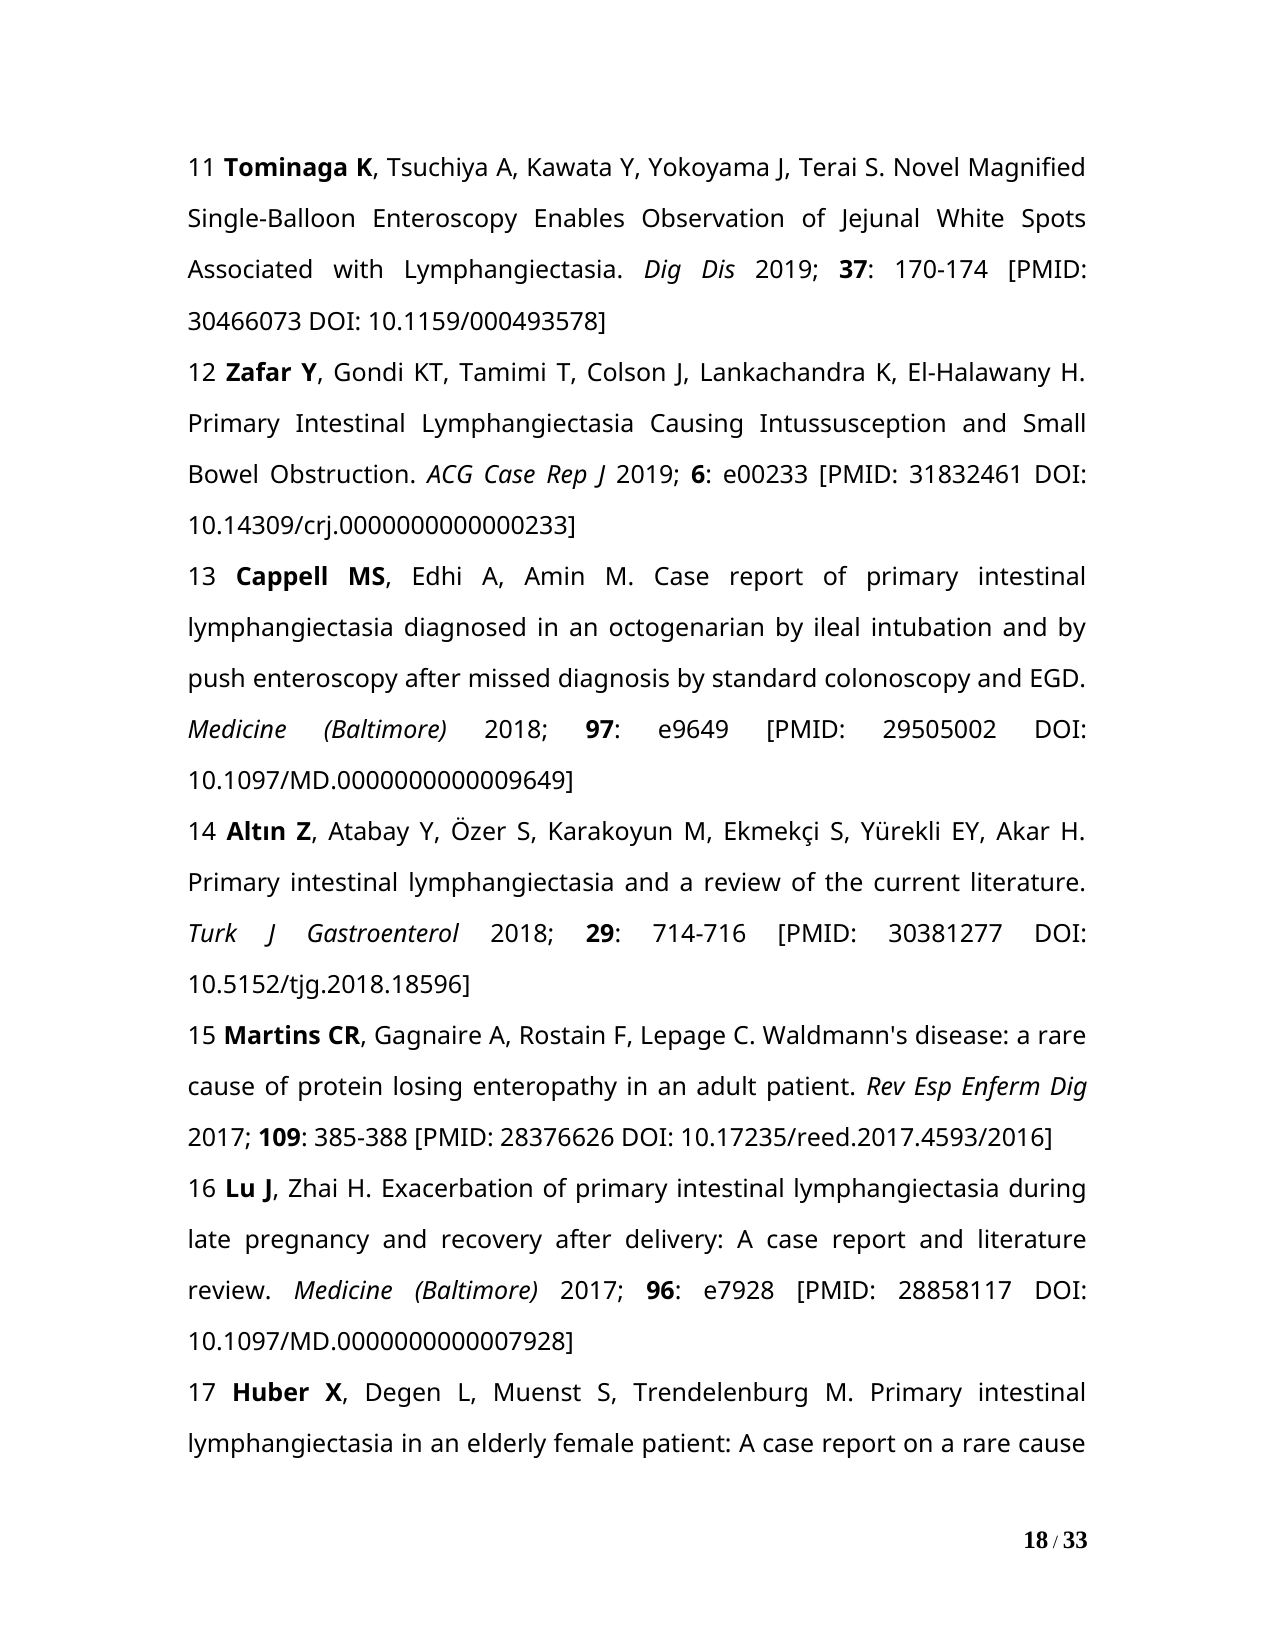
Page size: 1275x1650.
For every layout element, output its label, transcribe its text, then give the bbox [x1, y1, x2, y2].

text 11 Tominaga K, Tsuchiya A, Kawata Y, Yokoyama J, Terai S. Novel Magnified Single-Balloon Enteroscopy Enables Observation of Jejunal White Spots Associated with Lymphangiectasia. Dig Dis 2019; 37: 170-174 [PMID: 30466073 DOI: 10.1159/000493578] [187, 150, 1087, 337]
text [187, 1375, 1087, 1460]
text 15 Martins CR, Gagnaire A, Rostain F, Lepage C. Waldmann's disease: a rare cause of protein losing enteropathy in an adult patient. Rev Esp Enferm Dig 2017; 109: 385-388 [PMID: 28376626 DOI: 10.17235/reed.2017.4593/2016] [187, 1018, 1087, 1154]
text 12 Zafar Y, Gondi KT, Tamimi T, Colson J, Lankachandra K, El-Halawany H. Primary Intestinal Lymphangiectasia Causing Intussusception and Small Bowel Obstruction. ACG Case Rep J 2019; 6: e00233 [PMID: 31832461 DOI: 10.14309/crj.0000000000000233] [187, 354, 1087, 541]
text 13 Cappell MS, Edhi A, Amin M. Case report of primary intestinal lymphangiectasia diagnosed in an octogenarian by ileal intubation and by push enteroscopy after missed diagnosis by standard colonoscopy and EGD. Medicine (Baltimore) 2018; 97: e9649 [PMID: 29505002 DOI: 10.1097/MD.0000000000009649] [187, 558, 1087, 797]
text 16 Lu J, Zhai H. Exacerbation of primary intestinal lymphangiectasia during late pregnancy and recovery after delivery: A case report and literature review. Medicine (Baltimore) 2017; 96: e7928 [PMID: 28858117 DOI: 10.1097/MD.0000000000007928] [187, 1171, 1087, 1358]
text 14 Altın Z, Atabay Y, Özer S, Karakoyun M, Ekmekçi S, Yürekli EY, Akar H. Primary intestinal lymphangiectasia and a review of the current literature. Turk J Gastroenterol 2018; 29: 714-716 [PMID: 30381277 DOI: 10.5152/tjg.2018.18596] [187, 813, 1087, 1001]
